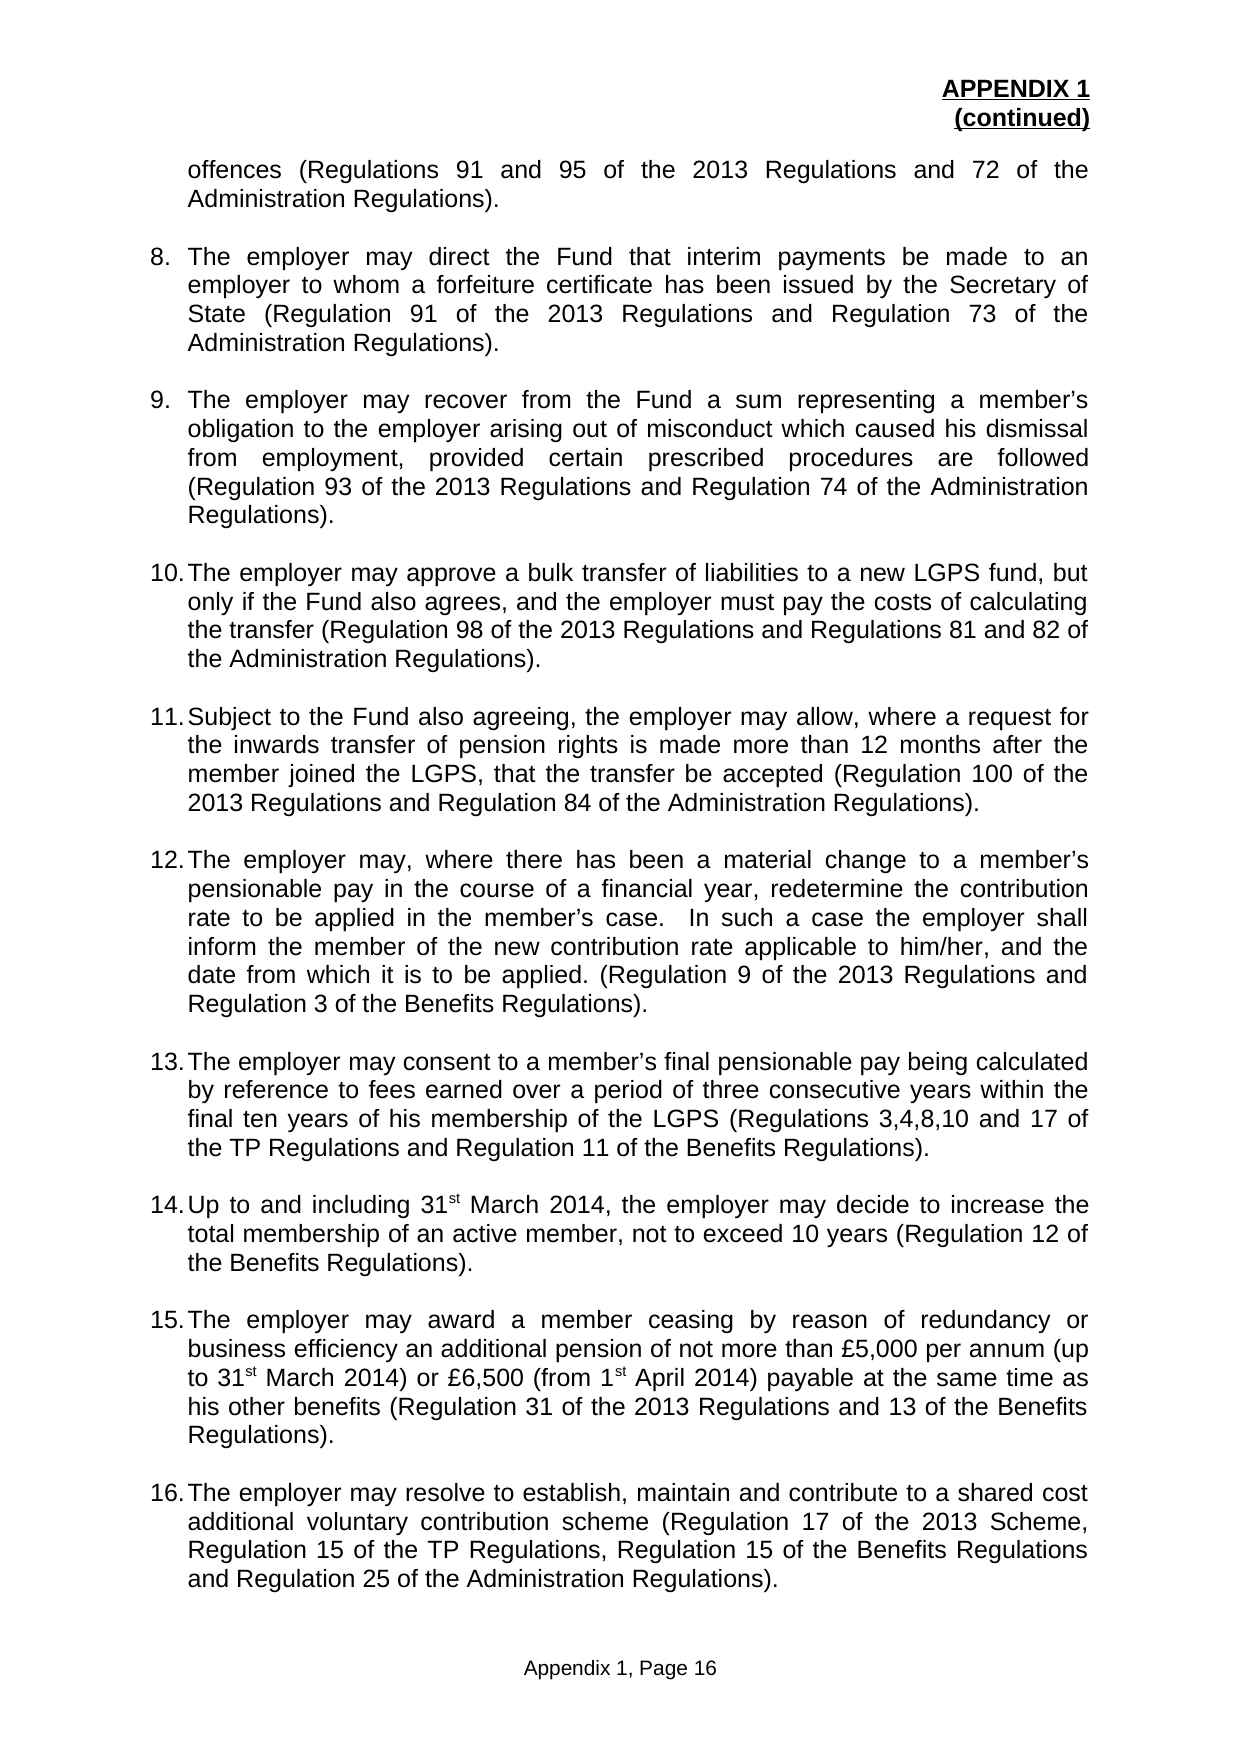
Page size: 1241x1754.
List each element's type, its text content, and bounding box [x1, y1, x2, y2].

list The employer may resolve to establish, maintain and contribute to a shared cost additional voluntary contribution scheme (Regulation 17 of the 2013 Scheme, Regulation 15 of the TP Regulations, Regulation 15 of the Benefits Regulations and Regulation 25 of the Administration Regulations). [150, 1478, 1090, 1593]
list The employer may approve a bulk transfer of liabilities to a new LGPS fund, but only if the Fund also agrees, and the employer must pay the costs of calculating the transfer (Regulation 98 of the 2013 Regulations and Regulations 81 and 82 of the Administration Regulations). [150, 558, 1090, 673]
list The employer may consent to a member’s final pensionable pay being calculated by reference to fees earned over a period of three consecutive years within the final ten years of his membership of the LGPS (Regulations 3,4,8,10 and 17 of the TP Regulations and Regulation 11 of the Benefits Regulations). [150, 1047, 1090, 1162]
list Subject to the Fund also agreeing, the employer may allow, where a request for the inwards transfer of pension rights is made more than 12 months after the member joined the LGPS, that the transfer be accepted (Regulation 100 of the 2013 Regulations and Regulation 84 of the Administration Regulations). [150, 702, 1090, 817]
list Up to and including 31st March 2014, the employer may decide to increase the total membership of an active member, not to exceed 10 years (Regulation 12 of the Benefits Regulations). [150, 1190, 1090, 1277]
list The employer may recover from the Fund a sum representing a member’s obligation to the employer arising out of misconduct which caused his dismissal from employment, provided certain prescribed procedures are followed (Regulation 93 of the 2013 Regulations and Regulation 74 of the Administration Regulations). [150, 385, 1090, 529]
list The employer may award a member ceasing by reason of redundancy or business efficiency an additional pension of not more than £5,000 per annum (up to 31st March 2014) or £6,500 (from 1st April 2014) payable at the same time as his other benefits (Regulation 31 of the 2013 Regulations and 13 of the Benefits Regulations). [150, 1305, 1090, 1449]
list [150, 155, 1090, 213]
list The employer may direct the Fund that interim payments be made to an employer to whom a forfeiture certificate has been issued by the Secretary of State (Regulation 91 of the 2013 Regulations and Regulation 73 of the Administration Regulations). [150, 242, 1090, 357]
list The employer may, where there has been a material change to a member’s pensionable pay in the course of a financial year, redetermine the contribution rate to be applied in the member’s case. In such a case the employer shall inform the member of the new contribution rate applicable to him/her, and the date from which it is to be applied. (Regulation 9 of the 2013 Regulations and Regulation 3 of the Benefits Regulations). [150, 845, 1090, 1018]
